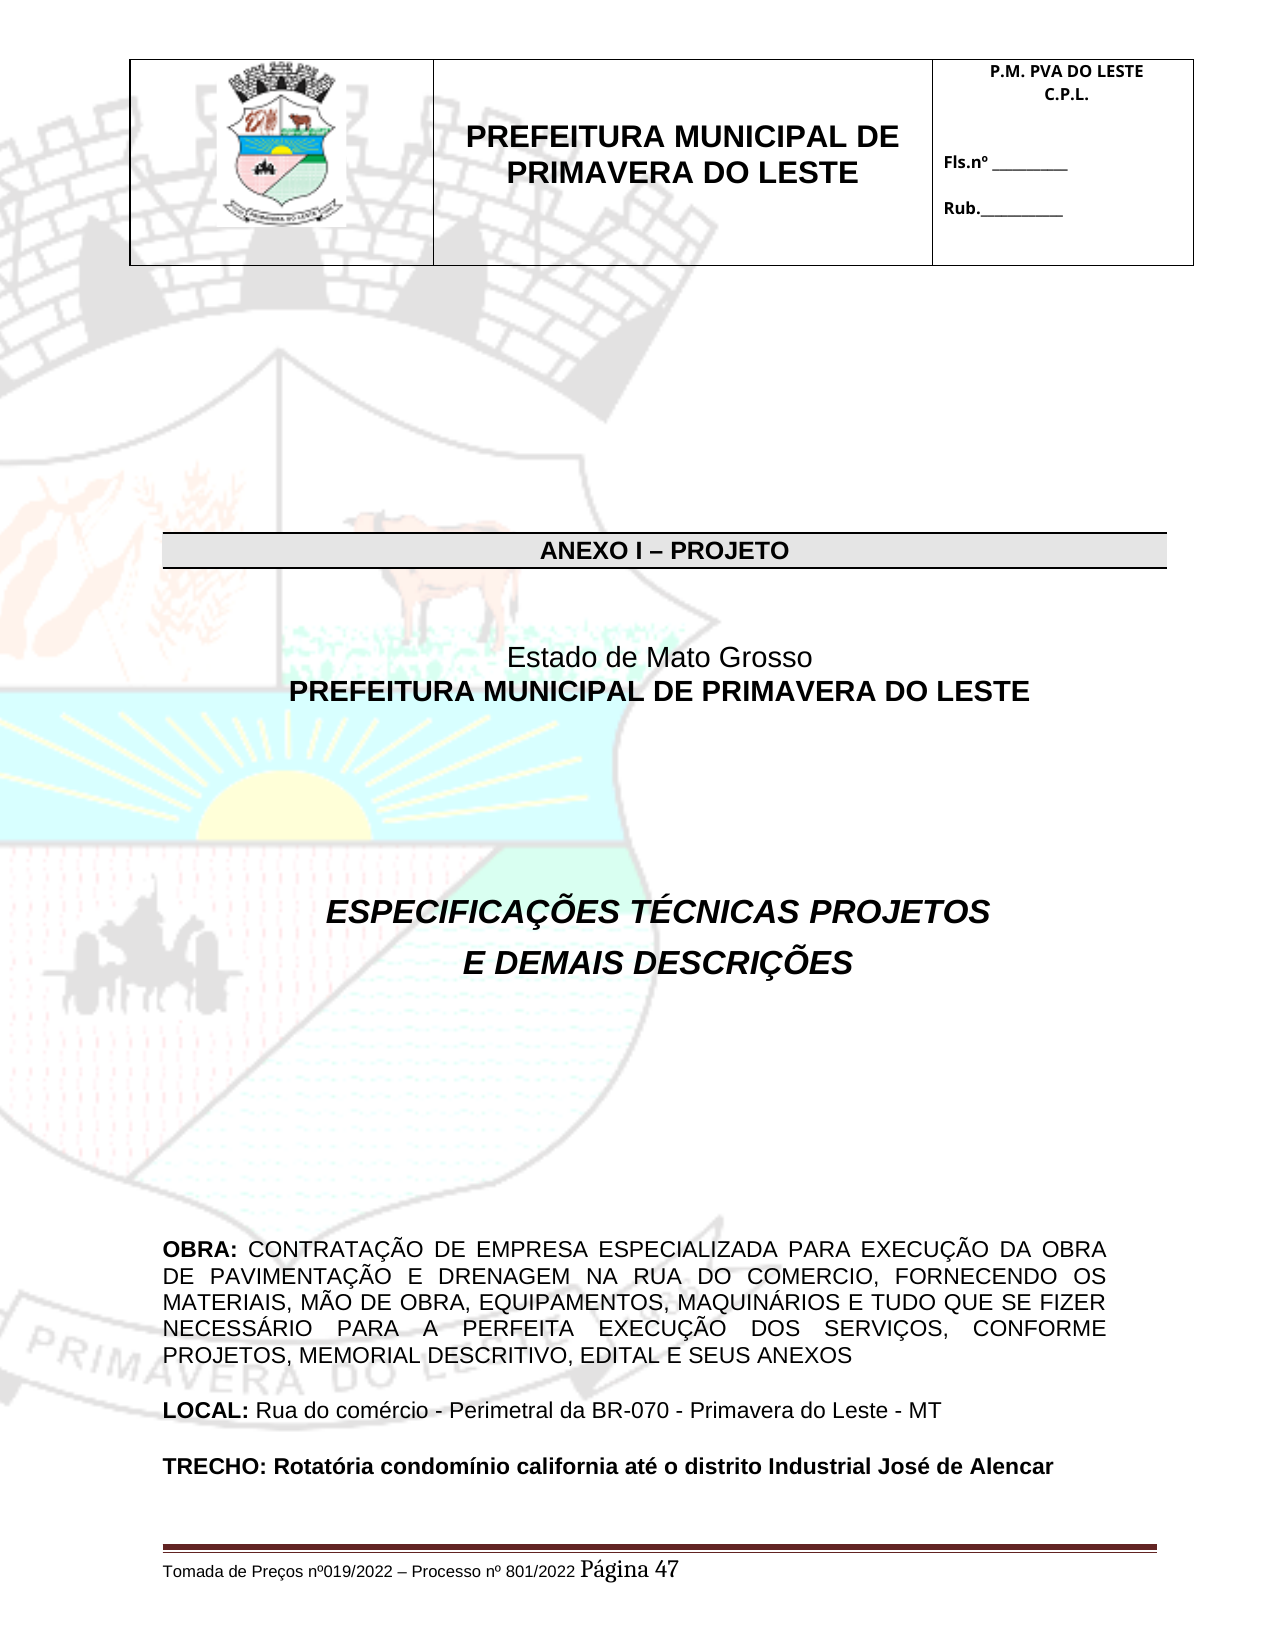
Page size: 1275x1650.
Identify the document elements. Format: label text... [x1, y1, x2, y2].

subtitle ESPECIFICAÇÕES TÉCNICAS PROJETOS [162, 892, 1157, 931]
text PREFEITURA MUNICIPAL DE PRIMAVERA DO LESTE [162, 673, 1157, 707]
text OBRA: CONTRATAÇÃO DE EMPRESA ESPECIALIZADA PARA EXECUÇÃO DA OBRA DE PAVIMENTAÇÃO E DRENAGEM NA RUA DO COMERCIO, FORNECENDO OS MATERIAIS, MÃO DE OBRA, EQUIPAMENTOS, MAQUINÁRIOS E TUDO QUE SE FIZER NECESSÁRIO PARA A PERFEITA EXECUÇÃO DOS SERVIÇOS, CONFORME PROJETOS, MEMORIAL DESCRITIVO, EDITAL E SEUS ANEXOS [162, 1236, 1107, 1368]
text LOCAL: Rua do comércio - Perimetral da BR-070 - Primavera do Leste - MT [162, 1397, 1107, 1424]
subtitle E DEMAIS DESCRIÇÕES [162, 943, 1157, 981]
picture [216, 60, 347, 227]
text TRECHO: Rotatória condomínio california até o distrito Industrial José de Alencar [162, 1453, 1107, 1479]
text ANEXO I – projeto [162, 533, 1167, 569]
text Estado de Mato Grosso [162, 640, 1157, 673]
